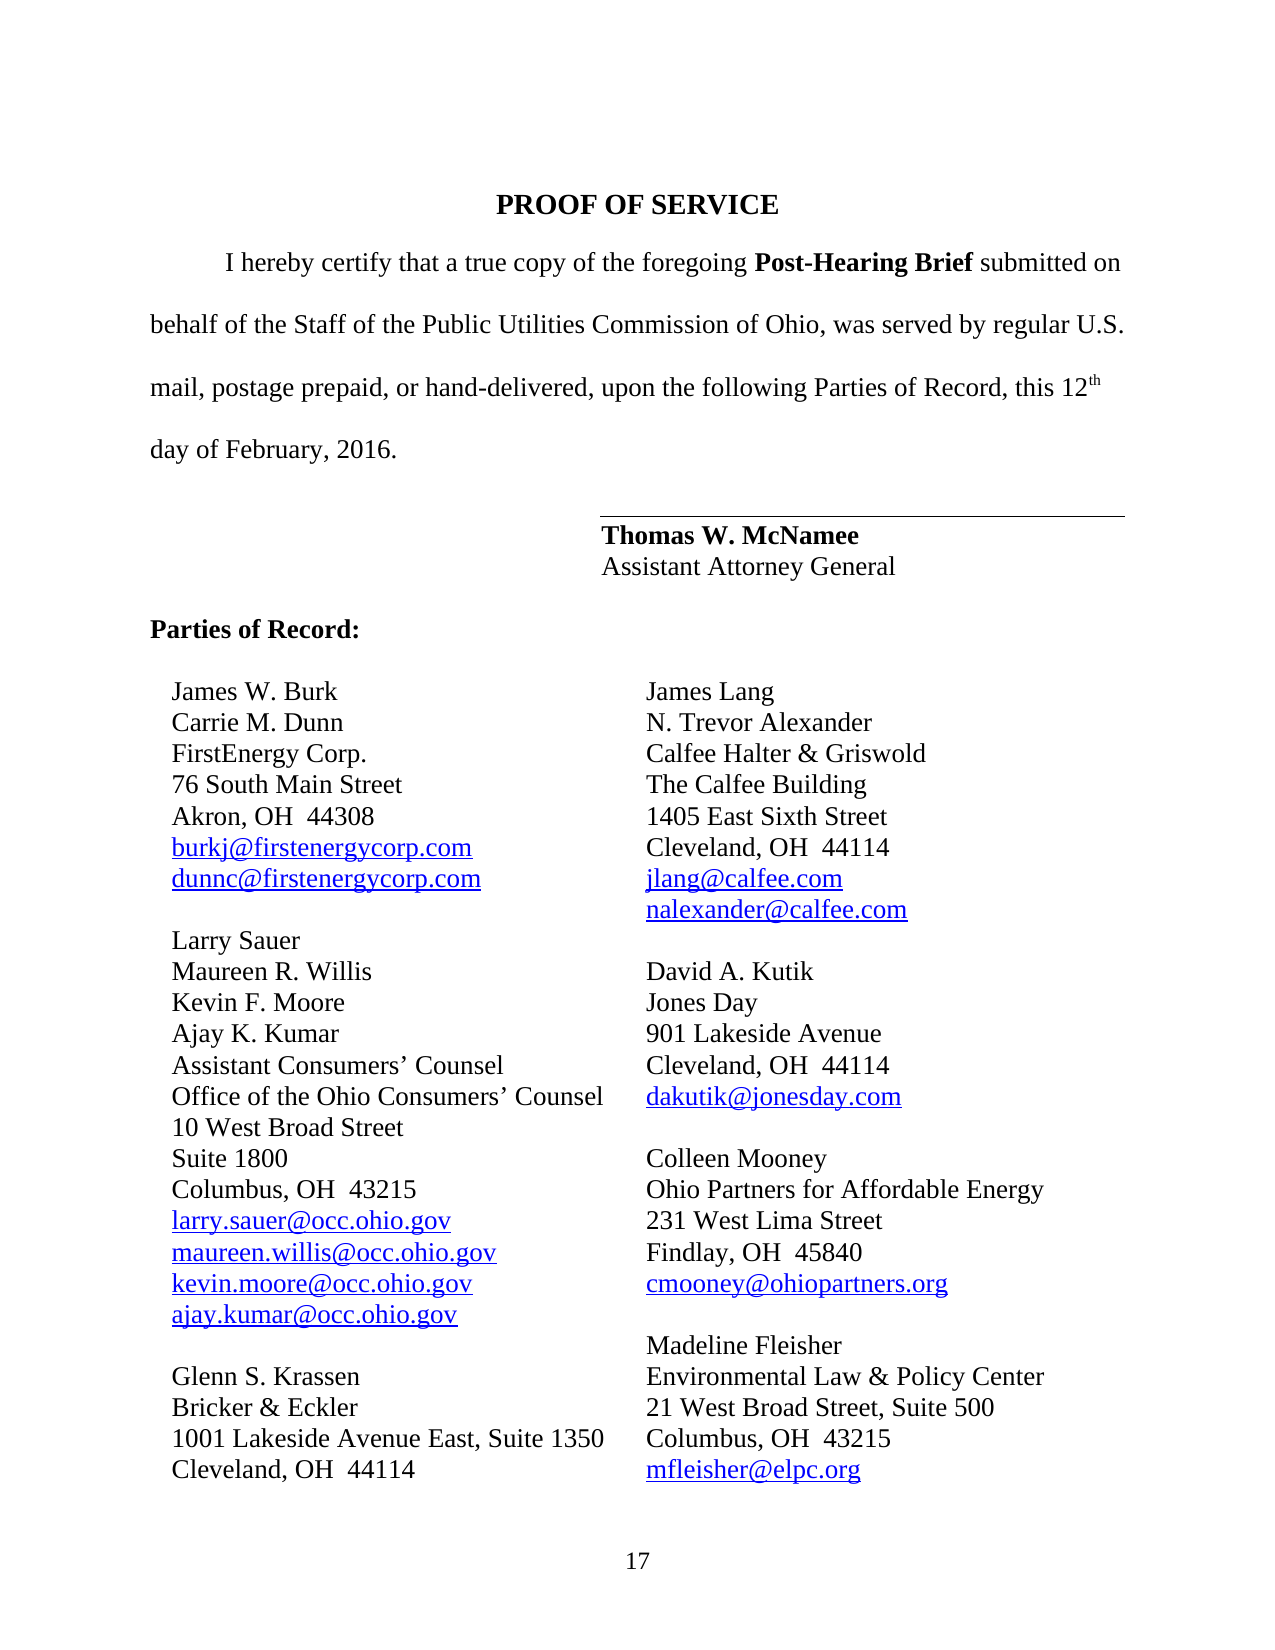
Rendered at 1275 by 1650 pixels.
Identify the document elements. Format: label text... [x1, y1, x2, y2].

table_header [635, 675, 1115, 1485]
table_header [160, 675, 634, 1485]
text Assistant Attorney General [601, 550, 1125, 582]
subtitle PROOF OF SERVICE [150, 187, 1125, 221]
text Thomas W. McNamee [601, 519, 1125, 550]
text I hereby certify that a true copy of the foregoing Post-Hearing Brief submitted on behalf of the Staff of the Public Utilities Commission of Ohio, was served by regular U.S. mail, postage prepaid, or hand-delivered, upon the following Parties of Record, this 12th day of February, 2016. [150, 246, 1125, 464]
text Parties of Record: [150, 613, 1125, 644]
